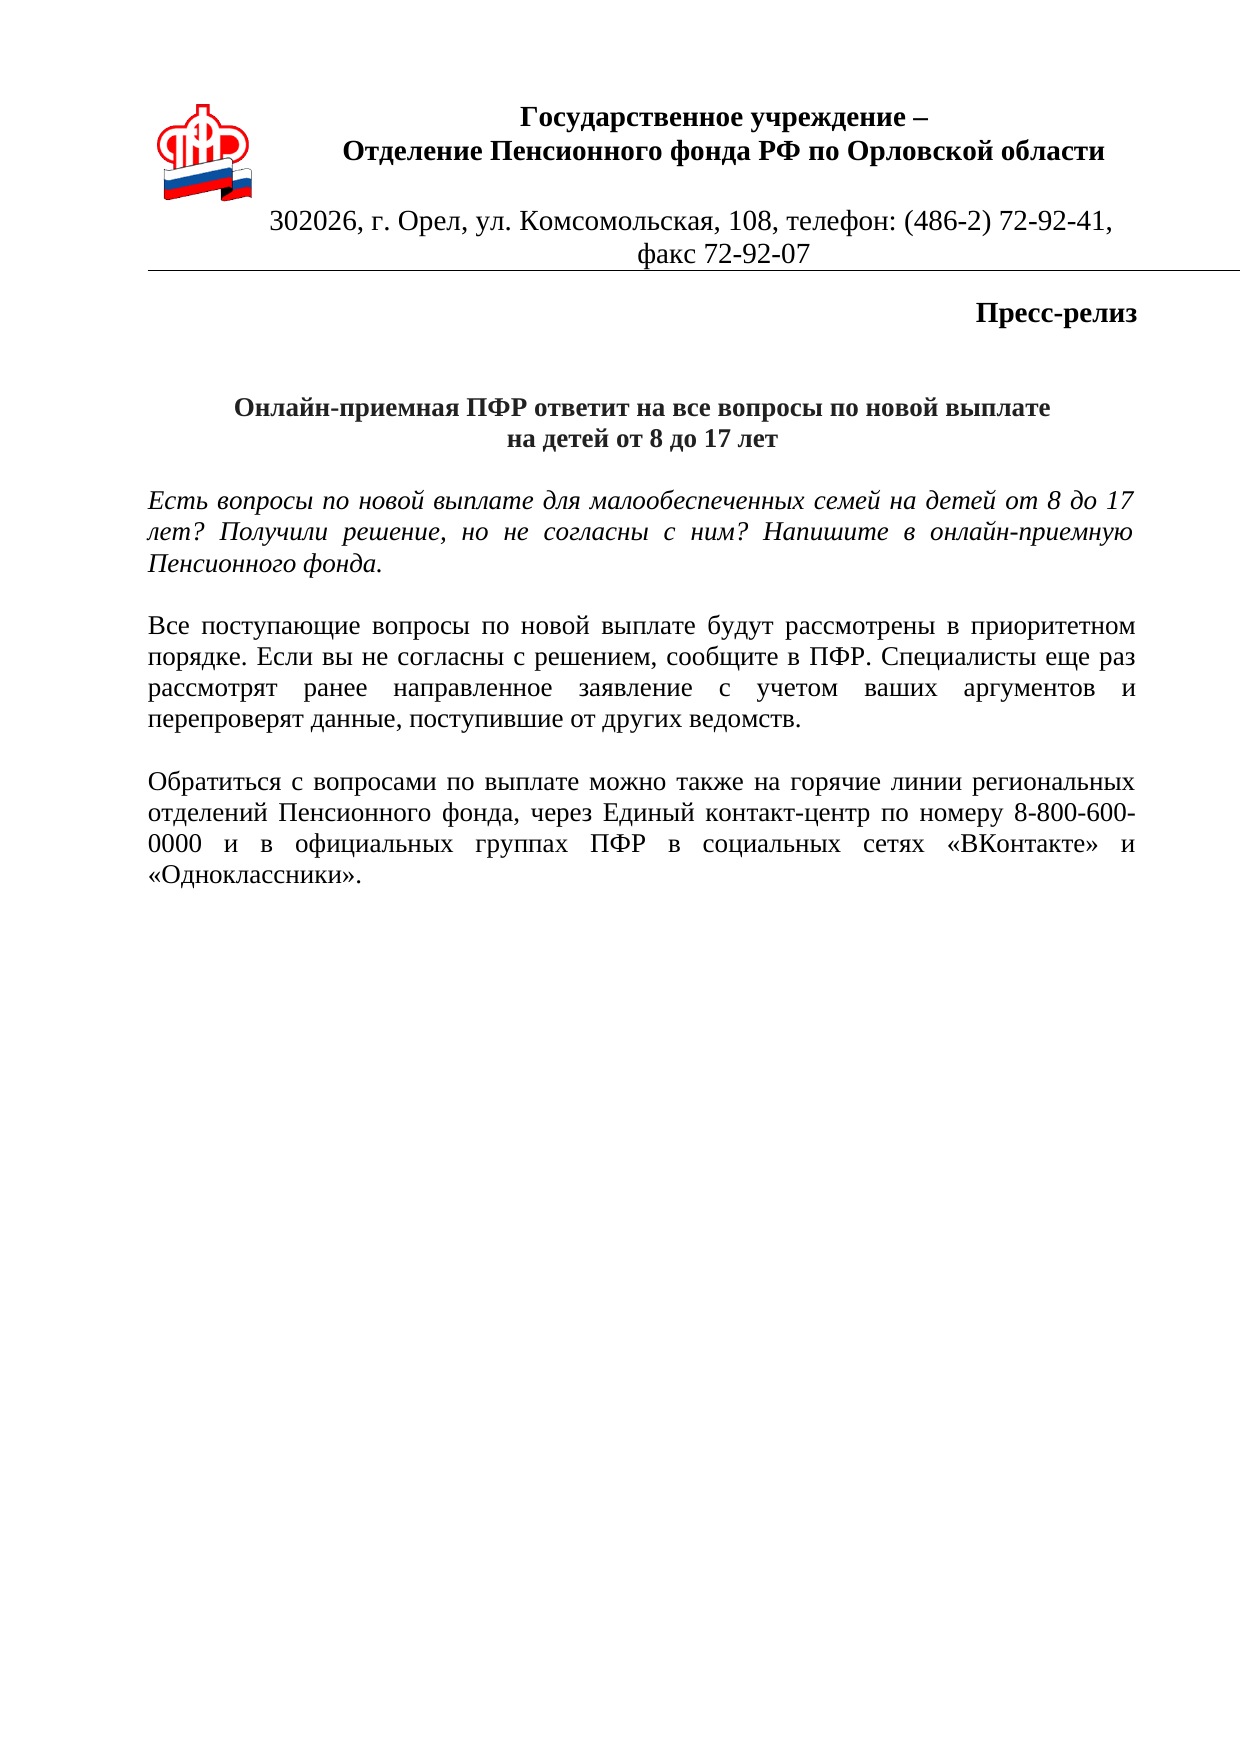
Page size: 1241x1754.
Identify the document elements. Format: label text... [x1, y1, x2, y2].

text на детей от 8 до 17 лет [148, 422, 1137, 453]
text Онлайн-приемная ПФР ответит на все вопросы по новой выплате [148, 391, 1137, 422]
text Есть вопросы по новой выплате для малообеспеченных семей на детей от 8 до 17 лет? Получили решение, но не согласны с ним? Напишите в онлайн-приемную Пенсионного фонда. [148, 484, 1137, 578]
picture [156, 104, 252, 202]
table_header Государственное учреждение – Отделение Пенсионного фонда РФ по Орловской области [148, 99, 1240, 203]
text Обратиться с вопросами по выплате можно также на горячие линии региональных отделений Пенсионного фонда, через Единый контакт-центр по номеру 8-800-600-0000 и в официальных группах ПФР в социальных сетях «ВКонтакте» и «Одноклассники». [148, 765, 1137, 889]
text Все поступающие вопросы по новой выплате будут рассмотрены в приоритетном порядке. Если вы не согласны с решением, сообщите в ПФР. Специалисты еще раз рассмотрят ранее направленное заявление с учетом ваших аргументов и перепроверят данные, поступившие от других ведомств. [148, 609, 1137, 733]
table_cell 302026, г. Орел, ул. Комсомольская, 108, телефон: (486-2) 72-92-41, факс 72-92-07 [148, 203, 1240, 270]
text Пресс-релиз [148, 295, 1137, 329]
